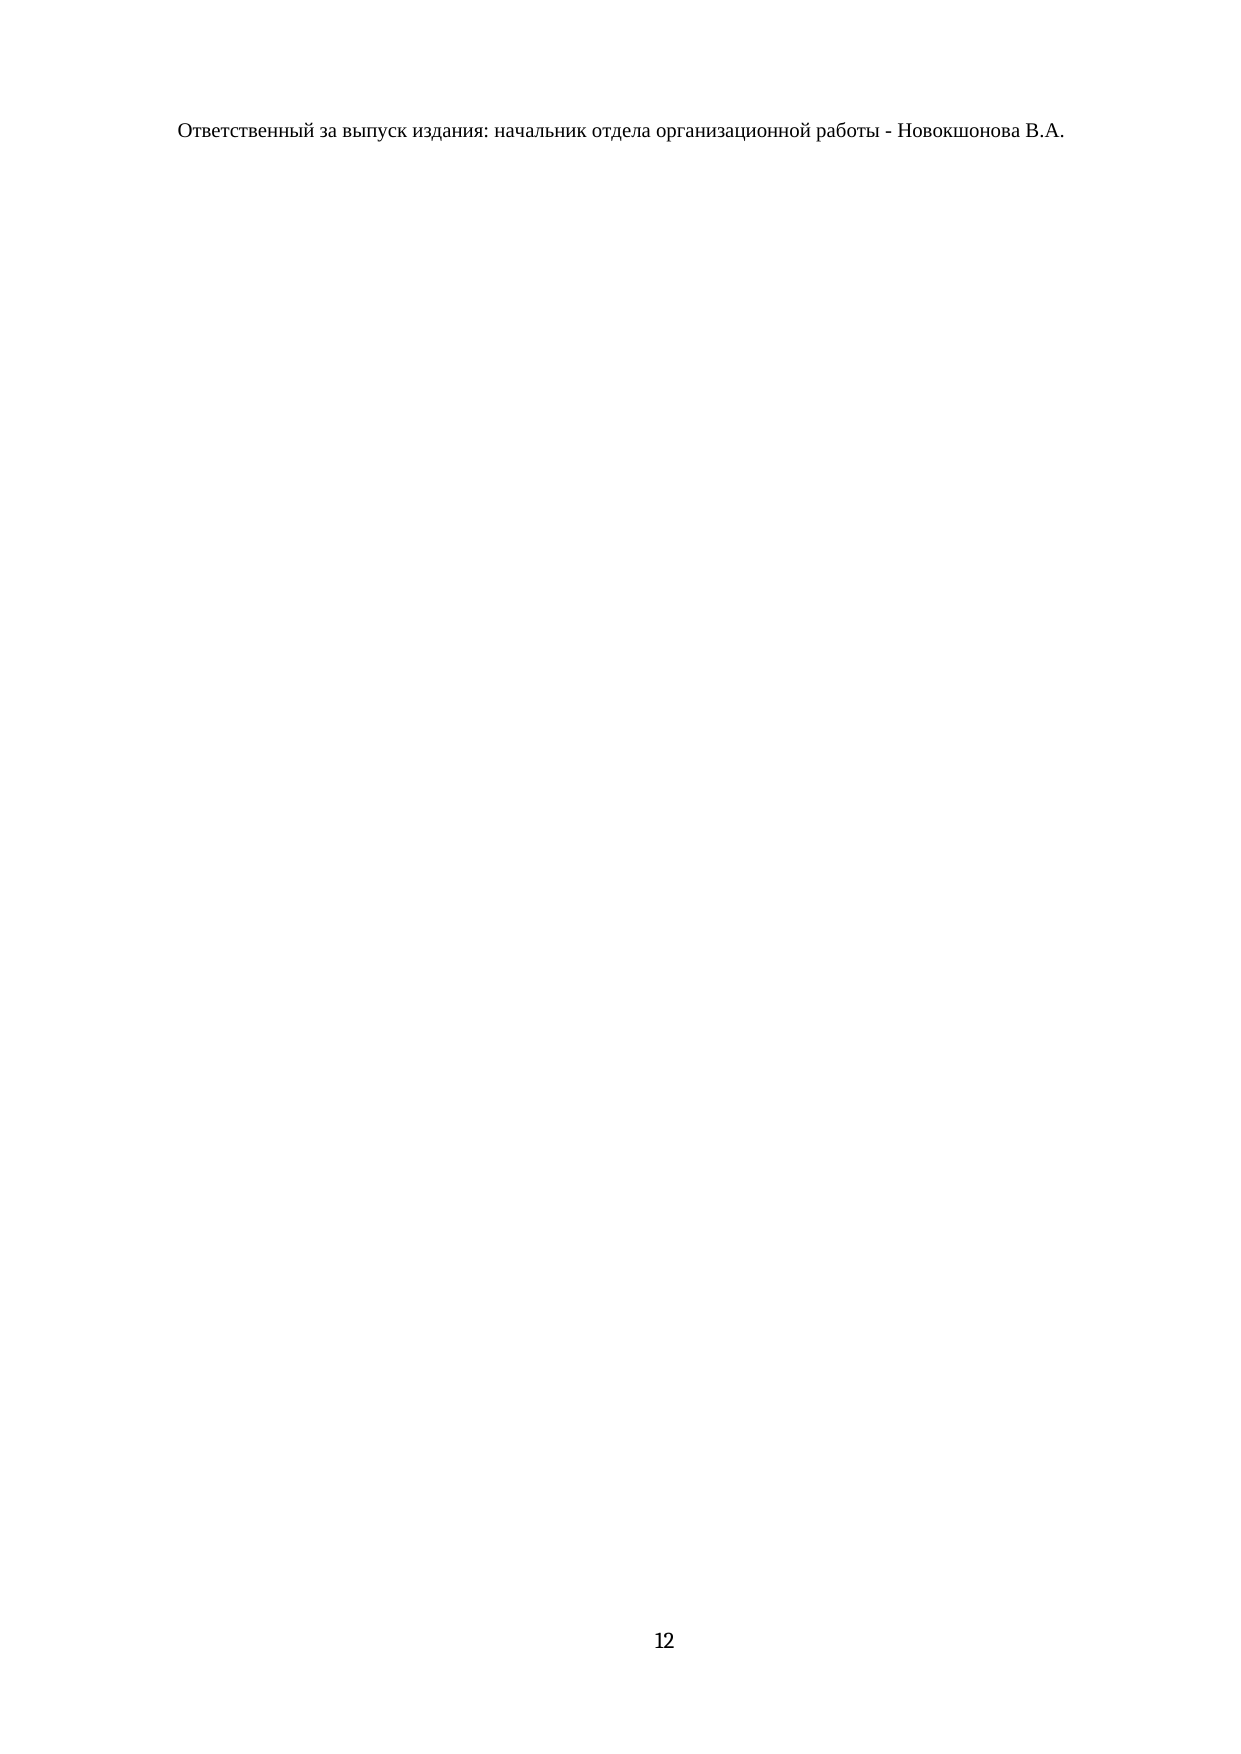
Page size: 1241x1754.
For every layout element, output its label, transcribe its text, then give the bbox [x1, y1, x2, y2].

text Ответственный за выпуск издания: начальник отдела организационной работы - Новокшонова В.А. [177, 118, 1152, 142]
